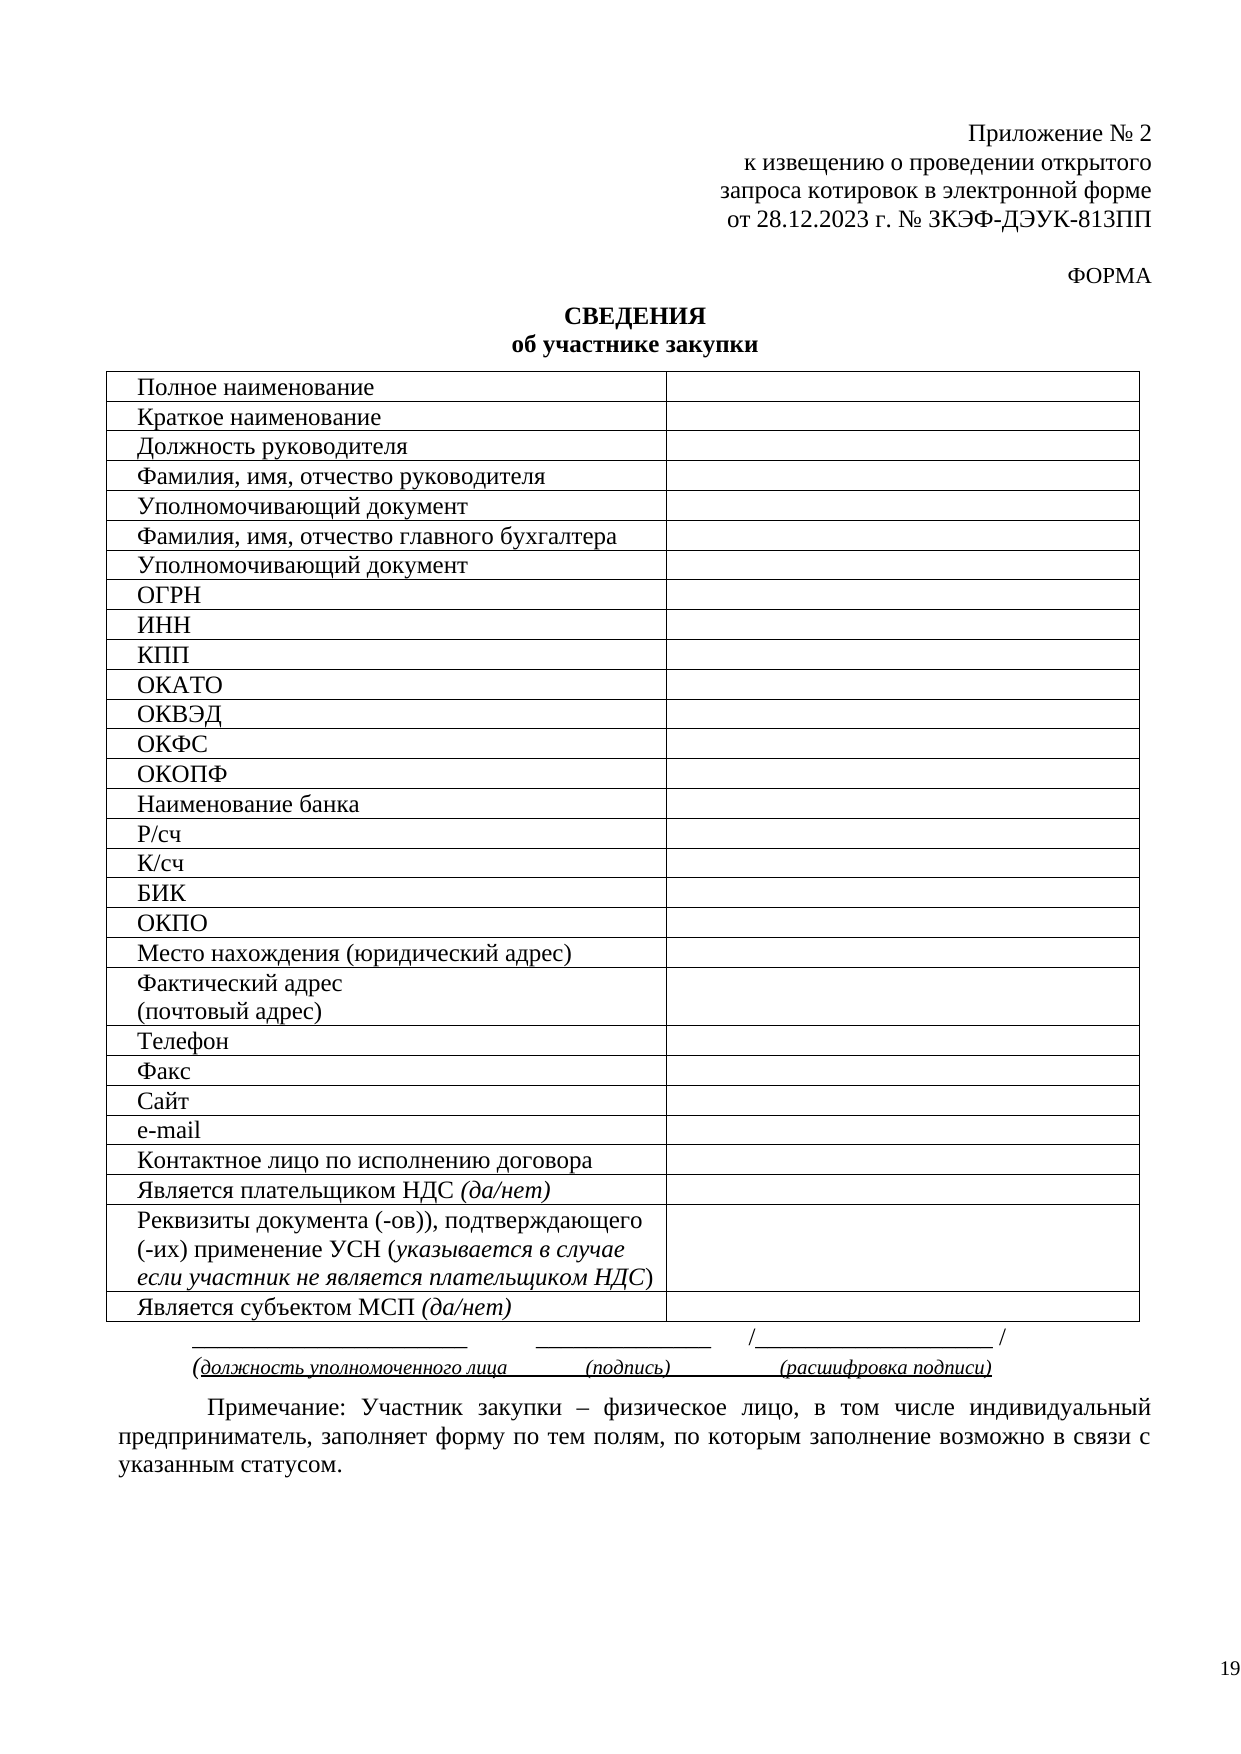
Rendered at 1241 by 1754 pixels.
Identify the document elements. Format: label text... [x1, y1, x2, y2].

table_cell Фактический адрес (почтовый адрес) [107, 968, 666, 1025]
table_header Полное наименование [107, 372, 666, 401]
table_cell Является плательщиком НДС (да/нет) [107, 1175, 666, 1204]
table_cell ОКВЭД [107, 700, 666, 728]
table_cell [667, 580, 1139, 609]
table_cell [667, 1116, 1139, 1144]
table_cell Факс [107, 1056, 666, 1085]
table_cell [667, 908, 1139, 937]
table_cell Фамилия, имя, отчество руководителя [107, 461, 666, 490]
table_cell [667, 402, 1139, 430]
table_cell [667, 640, 1139, 669]
table_cell [667, 551, 1139, 579]
table_cell К/сч [107, 849, 666, 877]
table_cell [667, 431, 1139, 460]
text (должность уполномоченного лица (подпись) (расшифровка подписи) [118, 1351, 1240, 1379]
table_cell ОКПО [107, 908, 666, 937]
table_cell Реквизиты документа (-ов)), подтверждающего (-их) применение УСН (указывается в случае если участник не является плательщиком НДС) [107, 1205, 666, 1291]
text Приложение № 2 [118, 118, 1152, 147]
table_cell [667, 1086, 1139, 1114]
table_cell [667, 968, 1139, 1025]
table_cell [667, 1026, 1139, 1055]
table_cell [667, 759, 1139, 788]
table_cell Фамилия, имя, отчество главного бухгалтера [107, 521, 666, 549]
text ______________________ ______________ /___________________ / [118, 1322, 1240, 1351]
table_cell БИК [107, 878, 666, 907]
table_cell ОГРН [107, 580, 666, 609]
table_cell [667, 938, 1139, 967]
table_cell [667, 1056, 1139, 1085]
text об участнике закупки [118, 329, 1152, 358]
text к извещению о проведении открытого запроса котировок в электронной форме [118, 147, 1152, 204]
table_cell [667, 1205, 1139, 1291]
table_cell [667, 1145, 1139, 1174]
table_cell Р/сч [107, 819, 666, 847]
table_cell Уполномочивающий документ [107, 491, 666, 520]
table_cell [667, 491, 1139, 520]
table_cell [667, 700, 1139, 728]
table_cell Уполномочивающий документ [107, 551, 666, 579]
table_cell ОКАТО [107, 670, 666, 698]
table_cell [667, 1292, 1139, 1321]
table_cell [667, 849, 1139, 877]
table_cell Контактное лицо по исполнению договора [107, 1145, 666, 1174]
table_cell [667, 610, 1139, 639]
table_cell ИНН [107, 610, 666, 639]
table_cell [667, 789, 1139, 818]
table_cell e-mail [107, 1116, 666, 1144]
table_cell [667, 878, 1139, 907]
table_cell [667, 461, 1139, 490]
table_cell [667, 670, 1139, 698]
text Примечание: Участник закупки – физическое лицо, в том числе индивидуальный предприниматель, заполняет форму по тем полям, по которым заполнение возможно в связи с указанным статусом. [118, 1392, 1152, 1478]
table_cell [667, 521, 1139, 549]
table_cell ОКОПФ [107, 759, 666, 788]
table_cell ОКФС [107, 729, 666, 758]
table_cell Телефон [107, 1026, 666, 1055]
table_cell Наименование банка [107, 789, 666, 818]
table_cell Краткое наименование [107, 402, 666, 430]
table_cell [667, 729, 1139, 758]
text СВЕДЕНИЯ [118, 301, 1152, 329]
table_header [667, 372, 1139, 401]
table_cell Должность руководителя [107, 431, 666, 460]
text ФОРМА [118, 262, 1152, 288]
text от 28.12.2023 г. № ЗКЭФ-ДЭУК-813ПП [118, 204, 1152, 233]
table_cell [667, 819, 1139, 847]
table_cell Является субъектом МСП (да/нет) [107, 1292, 666, 1321]
table_cell КПП [107, 640, 666, 669]
table_cell [667, 1175, 1139, 1204]
table_cell Сайт [107, 1086, 666, 1114]
table_cell Место нахождения (юридический адрес) [107, 938, 666, 967]
